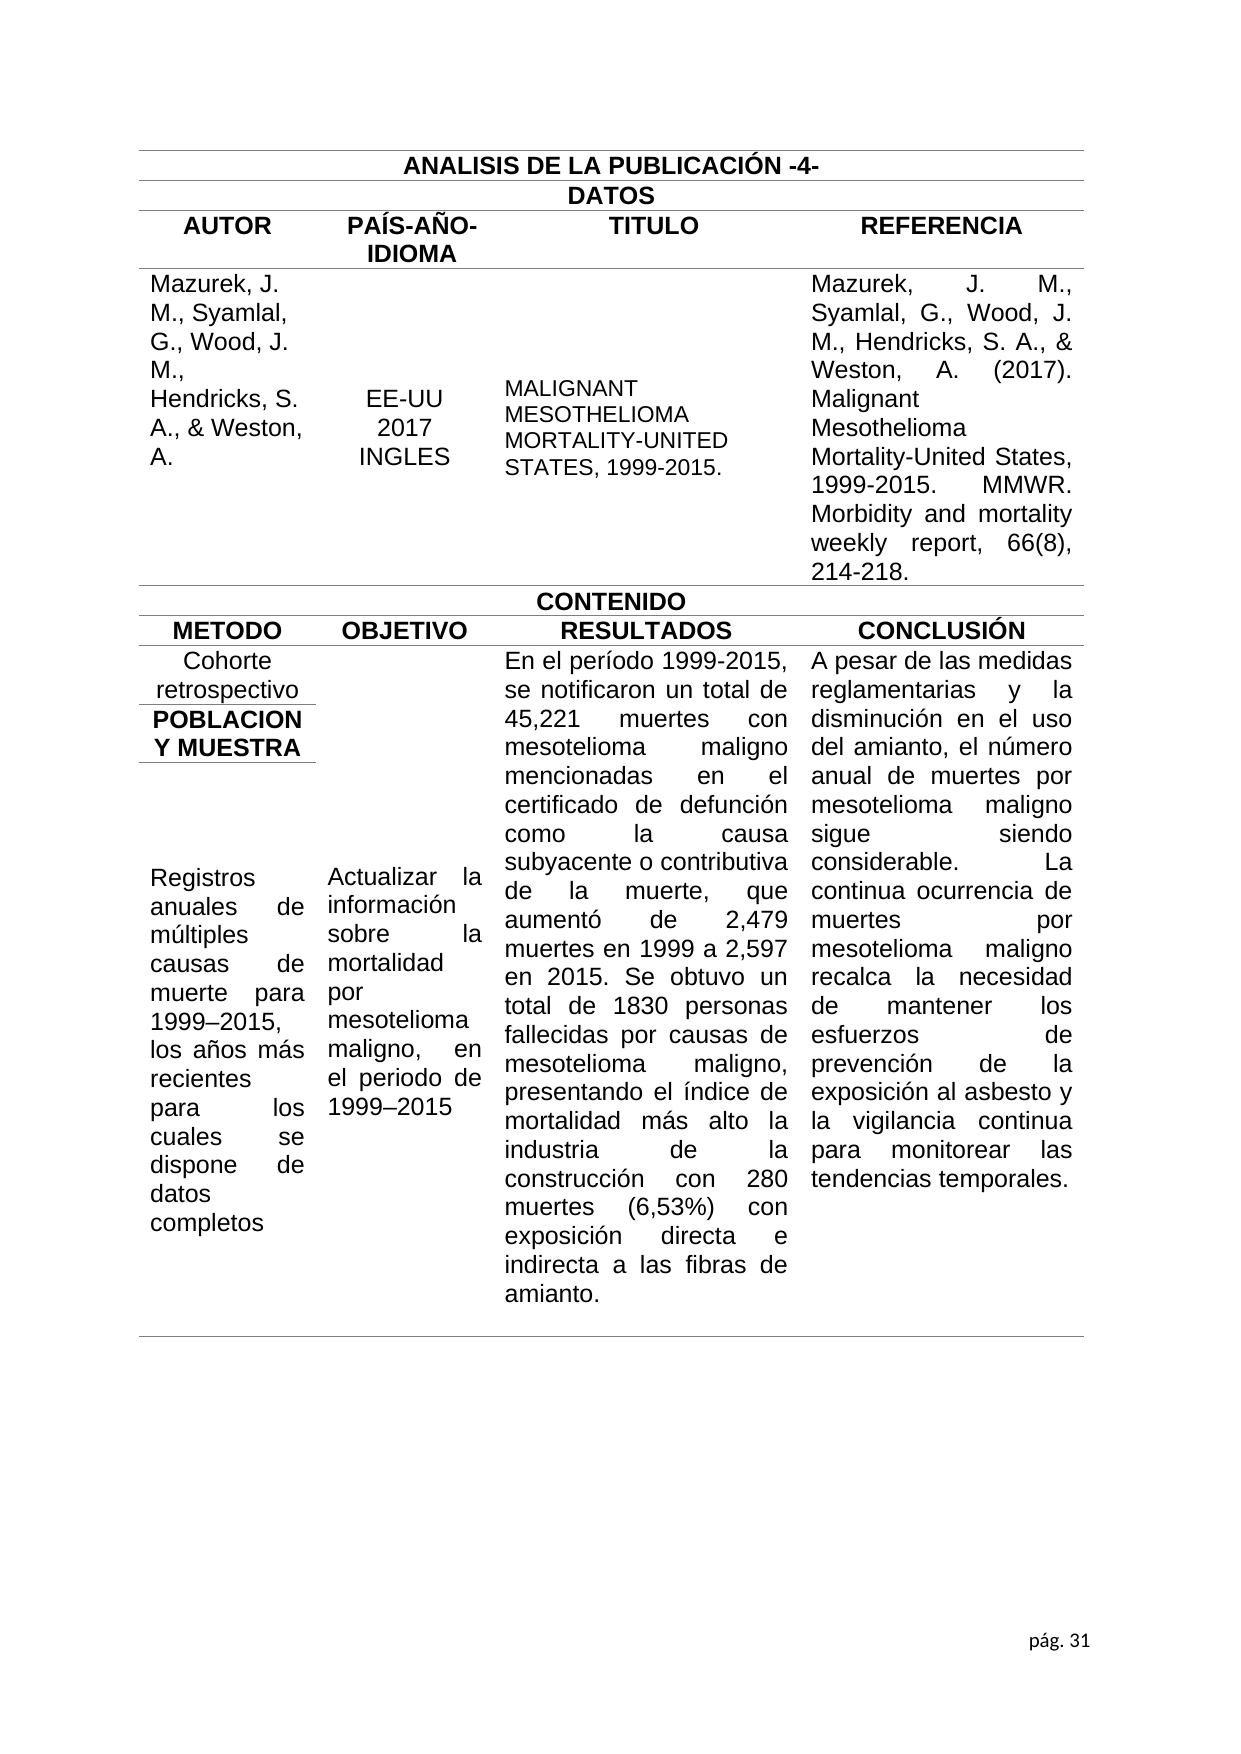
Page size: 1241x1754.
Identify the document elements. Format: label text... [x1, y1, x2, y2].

table_cell REFERENCIA [800, 211, 1084, 268]
table_cell RESULTADOS [493, 616, 799, 645]
table_cell POBLACION Y MUESTRA [139, 705, 316, 762]
table_cell A pesar de las medidas reglamentarias y la disminución en el uso del amianto, el número anual de muertes por mesotelioma maligno sigue siendo considerable. La continua ocurrencia de muertes por mesotelioma maligno recalca la necesidad de mantener los esfuerzos de prevención de la exposición al asbesto y la vigilancia continua para monitorear las tendencias temporales. [800, 646, 1084, 1336]
table_cell Mazurek, J. M., Syamlal, G., Wood, J. M., Hendricks, S. A., & Weston, A. [139, 269, 316, 585]
table_cell Mazurek, J. M., Syamlal, G., Wood, J. M., Hendricks, S. A., & Weston, A. (2017). Malignant Mesothelioma Mortality-United States, 1999-2015. MMWR. Morbidity and mortality weekly report, 66(8), 214-218. [800, 269, 1084, 585]
table_cell DATOS [139, 181, 1084, 209]
table_cell En el período 1999-2015, se notificaron un total de 45,221 muertes con mesotelioma maligno mencionadas en el certificado de defunción como la causa subyacente o contributiva de la muerte, que aumentó de 2,479 muertes en 1999 a 2,597 en 2015. Se obtuvo un total de 1830 personas fallecidas por causas de mesotelioma maligno, presentando el índice de mortalidad más alto la industria de la construcción con 280 muertes (6,53%) con exposición directa e indirecta a las fibras de amianto. [493, 646, 799, 1336]
table_cell TITULO [508, 211, 799, 268]
table_cell PAÍS-AÑO-IDIOMA [316, 211, 508, 268]
table_cell CONCLUSIÓN [800, 616, 1084, 645]
table_cell OBJETIVO [316, 616, 493, 645]
table_cell EE-UU 2017 INGLES [316, 269, 493, 585]
table_header ANALISIS DE LA PUBLICACIÓN -4- [139, 151, 1084, 180]
table_cell METODO [139, 616, 316, 645]
table_cell AUTOR [139, 211, 316, 268]
table_cell Actualizar la información sobre la mortalidad por mesotelioma maligno, en el periodo de 1999–2015 [316, 646, 493, 1336]
table_cell Registros anuales de múltiples causas de muerte para 1999–2015, los años más recientes para los cuales se dispone de datos completos [139, 763, 316, 1336]
table_cell MALIGNANT MESOTHELIOMA MORTALITY-UNITED STATES, 1999-2015. [493, 269, 799, 585]
table_cell Cohorte retrospectivo [139, 646, 316, 703]
table_cell CONTENIDO [139, 586, 1084, 615]
